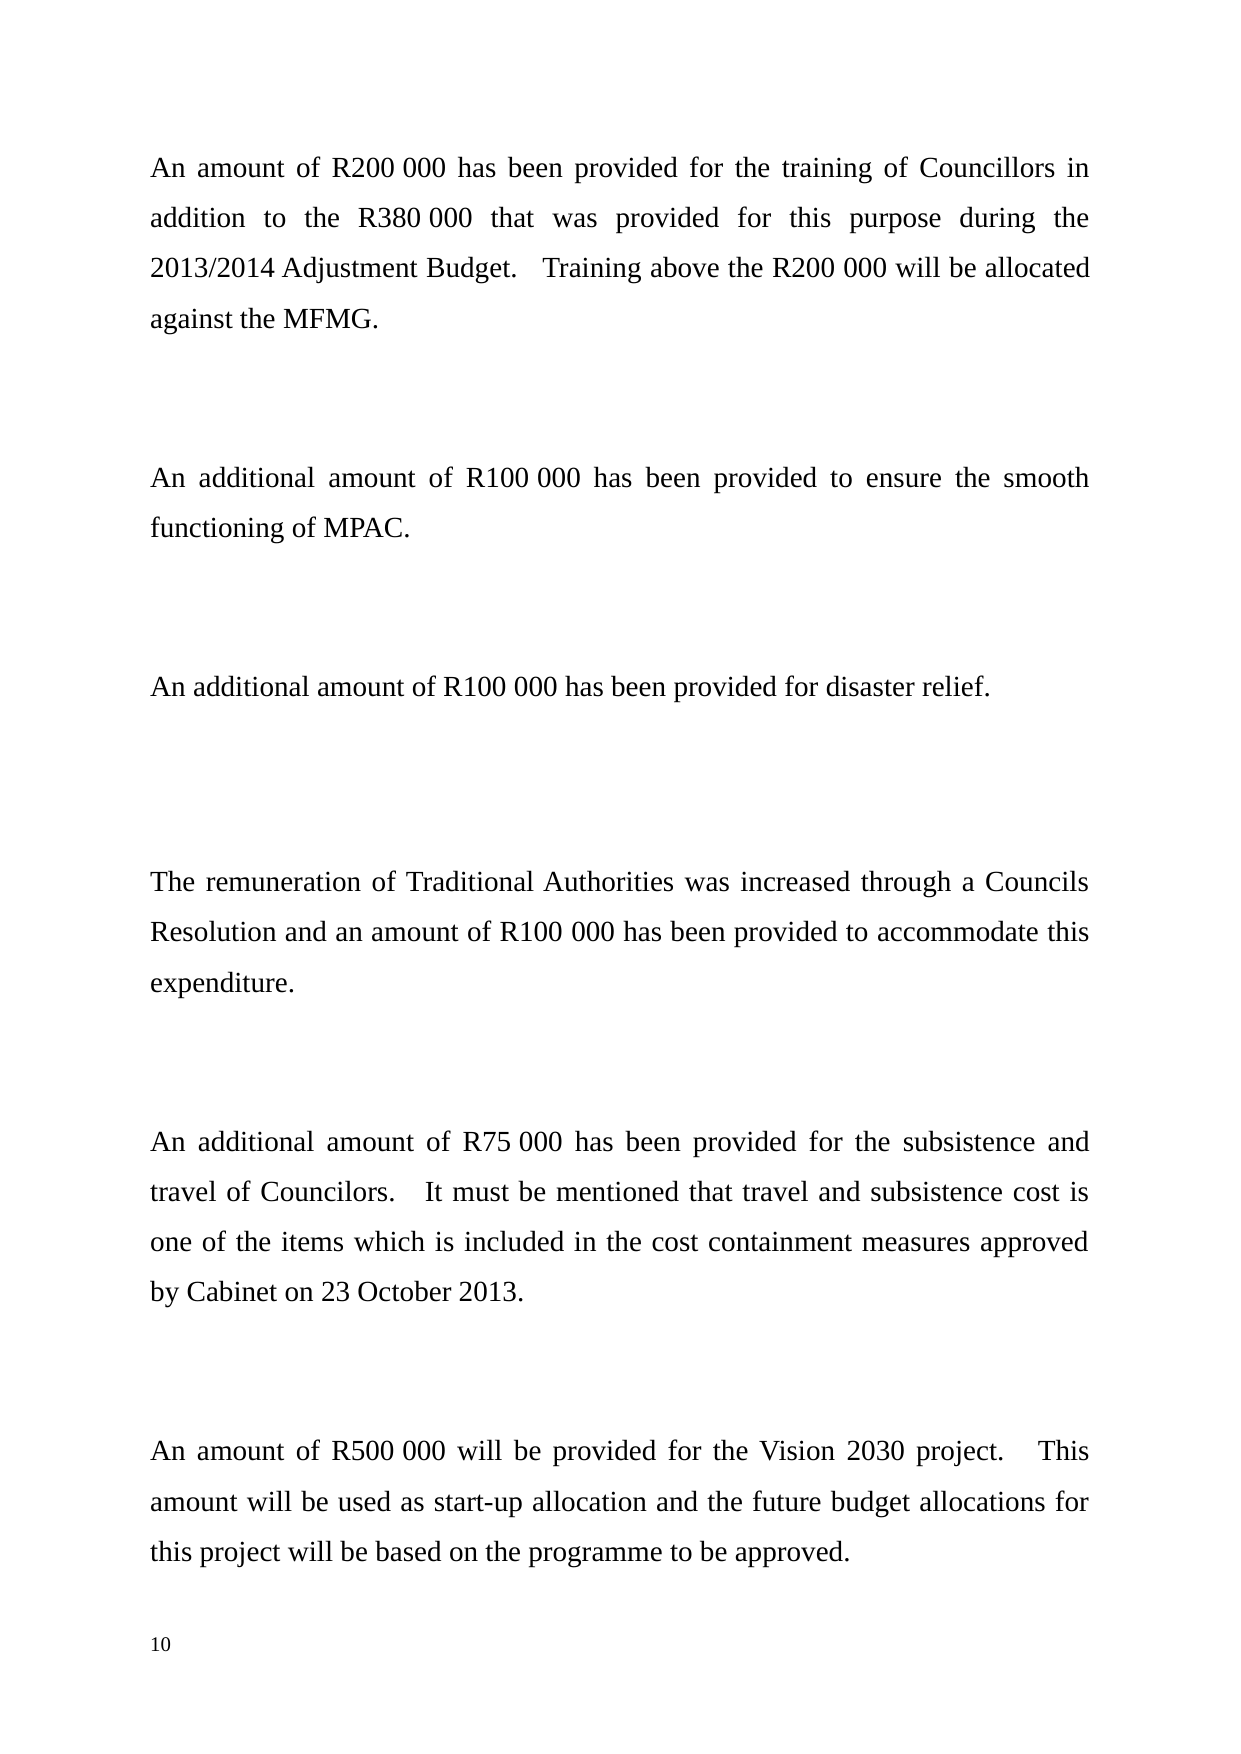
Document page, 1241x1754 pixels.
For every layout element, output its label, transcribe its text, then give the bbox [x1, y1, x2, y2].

subtitle An amount of R500 000 will be provided for the Vision 2030 project. This amount will be used as start-up allocation and the future budget allocations for this project will be based on the programme to be approved. [150, 1433, 1090, 1568]
subtitle An additional amount of R100 000 has been provided for disaster relief. [150, 669, 1090, 703]
subtitle An additional amount of R75 000 has been provided for the subsistence and travel of Councilors. It must be mentioned that travel and subsistence cost is one of the items which is included in the cost containment measures approved by Cabinet on 23 October 2013. [150, 1124, 1090, 1308]
subtitle An amount of R200 000 has been provided for the training of Councillors in addition to the R380 000 that was provided for this purpose during the 2013/2014 Adjustment Budget. Training above the R200 000 will be allocated against the MFMG. [150, 150, 1090, 334]
subtitle An additional amount of R100 000 has been provided to ensure the smooth functioning of MPAC. [150, 460, 1090, 544]
subtitle The remuneration of Traditional Authorities was increased through a Councils Resolution and an amount of R100 000 has been provided to accommodate this expenditure. [150, 864, 1090, 998]
